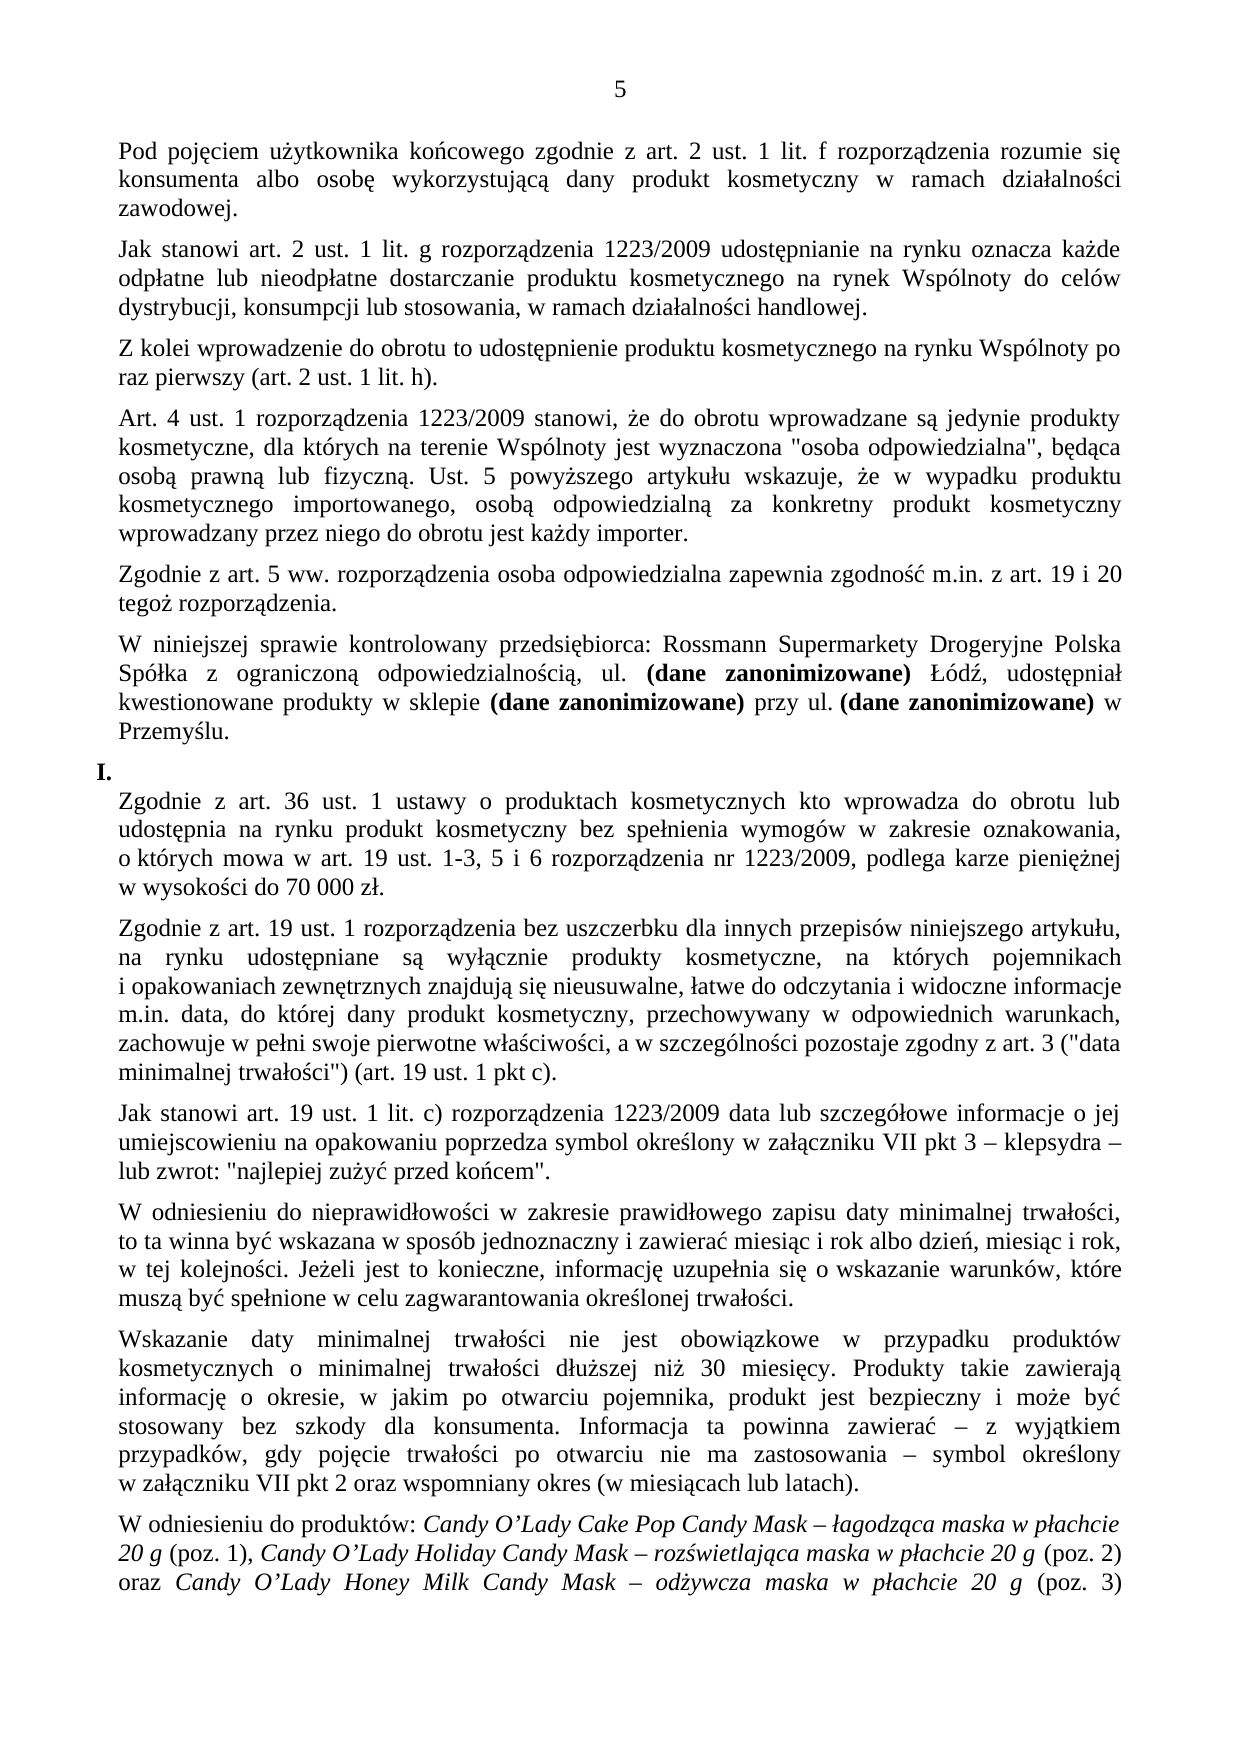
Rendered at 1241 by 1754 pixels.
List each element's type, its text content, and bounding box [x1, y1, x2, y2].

text Zgodnie z art. 19 ust. 1 rozporządzenia bez uszczerbku dla innych przepisów niniejszego artykułu, na rynku udostępniane są wyłącznie produkty kosmetyczne, na których pojemnikach i opakowaniach zewnętrznych znajdują się nieusuwalne, łatwe do odczytania i widoczne informacje m.in. data, do której dany produkt kosmetyczny, przechowywany w odpowiednich warunkach, zachowuje w pełni swoje pierwotne właściwości, a w szczególności pozostaje zgodny z art. 3 ("data minimalnej trwałości") (art. 19 ust. 1 pkt c). [118, 913, 1122, 1086]
text Jak stanowi art. 19 ust. 1 lit. c) rozporządzenia 1223/2009 data lub szczegółowe informacje o jej umiejscowieniu na opakowaniu poprzedza symbol określony w załączniku VII pkt 3 – klepsydra – lub zwrot: "najlepiej zużyć przed końcem". [118, 1098, 1122, 1184]
text Pod pojęciem użytkownika końcowego zgodnie z art. 2 ust. 1 lit. f rozporządzenia rozumie się konsumenta albo osobę wykorzystującą dany produkt kosmetyczny w ramach działalności zawodowej. [118, 136, 1122, 222]
text Wskazanie daty minimalnej trwałości nie jest obowiązkowe w przypadku produktów kosmetycznych o minimalnej trwałości dłuższej niż 30 miesięcy. Produkty takie zawierają informację o okresie, w jakim po otwarciu pojemnika, produkt jest bezpieczny i może być stosowany bez szkody dla konsumenta. Informacja ta powinna zawierać – z wyjątkiem przypadków, gdy pojęcie trwałości po otwarciu nie ma zastosowania – symbol określony w załączniku VII pkt 2 oraz wspomniany okres (w miesiącach lub latach). [118, 1324, 1122, 1497]
text Z kolei wprowadzenie do obrotu to udostępnienie produktu kosmetycznego na rynku Wspólnoty po raz pierwszy (art. 2 ust. 1 lit. h). [118, 333, 1122, 391]
text Jak stanowi art. 2 ust. 1 lit. g rozporządzenia 1223/2009 udostępnianie na rynku oznacza każde odpłatne lub nieodpłatne dostarczanie produktu kosmetycznego na rynek Wspólnoty do celów dystrybucji, konsumpcji lub stosowania, w ramach działalności handlowej. [118, 234, 1122, 321]
text Zgodnie z art. 36 ust. 1 ustawy o produktach kosmetycznych kto wprowadza do obrotu lub udostępnia na rynku produkt kosmetyczny bez spełnienia wymogów w zakresie oznakowania, o których mowa w art. 19 ust. 1-3, 5 i 6 rozporządzenia nr 1223/2009, podlega karze pieniężnej w wysokości do 70 000 zł. [118, 786, 1122, 901]
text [118, 1509, 1122, 1596]
text W niniejszej sprawie kontrolowany przedsiębiorca: Rossmann Supermarkety Drogeryjne Polska Spółka z ograniczoną odpowiedzialnością, ul. (dane zanonimizowane) Łódź, udostępniał kwestionowane produkty w sklepie (dane zanonimizowane) przy ul. (dane zanonimizowane) w Przemyślu. [118, 629, 1122, 744]
text Zgodnie z art. 5 ww. rozporządzenia osoba odpowiedzialna zapewnia zgodność m.in. z art. 19 i 20 tegoż rozporządzenia. [118, 559, 1122, 617]
text W odniesieniu do nieprawidłowości w zakresie prawidłowego zapisu daty minimalnej trwałości, to ta winna być wskazana w sposób jednoznaczny i zawierać miesiąc i rok albo dzień, miesiąc i rok, w tej kolejności. Jeżeli jest to konieczne, informację uzupełnia się o wskazanie warunków, które muszą być spełnione w celu zagwarantowania określonej trwałości. [118, 1197, 1122, 1312]
text Art. 4 ust. 1 rozporządzenia 1223/2009 stanowi, że do obrotu wprowadzane są jedynie produkty kosmetyczne, dla których na terenie Wspólnoty jest wyznaczona "osoba odpowiedzialna", będąca osobą prawną lub fizyczną. Ust. 5 powyższego artykułu wskazuje, że w wypadku produktu kosmetycznego importowanego, osobą odpowiedzialną za konkretny produkt kosmetyczny wprowadzany przez niego do obrotu jest każdy importer. [118, 403, 1122, 547]
